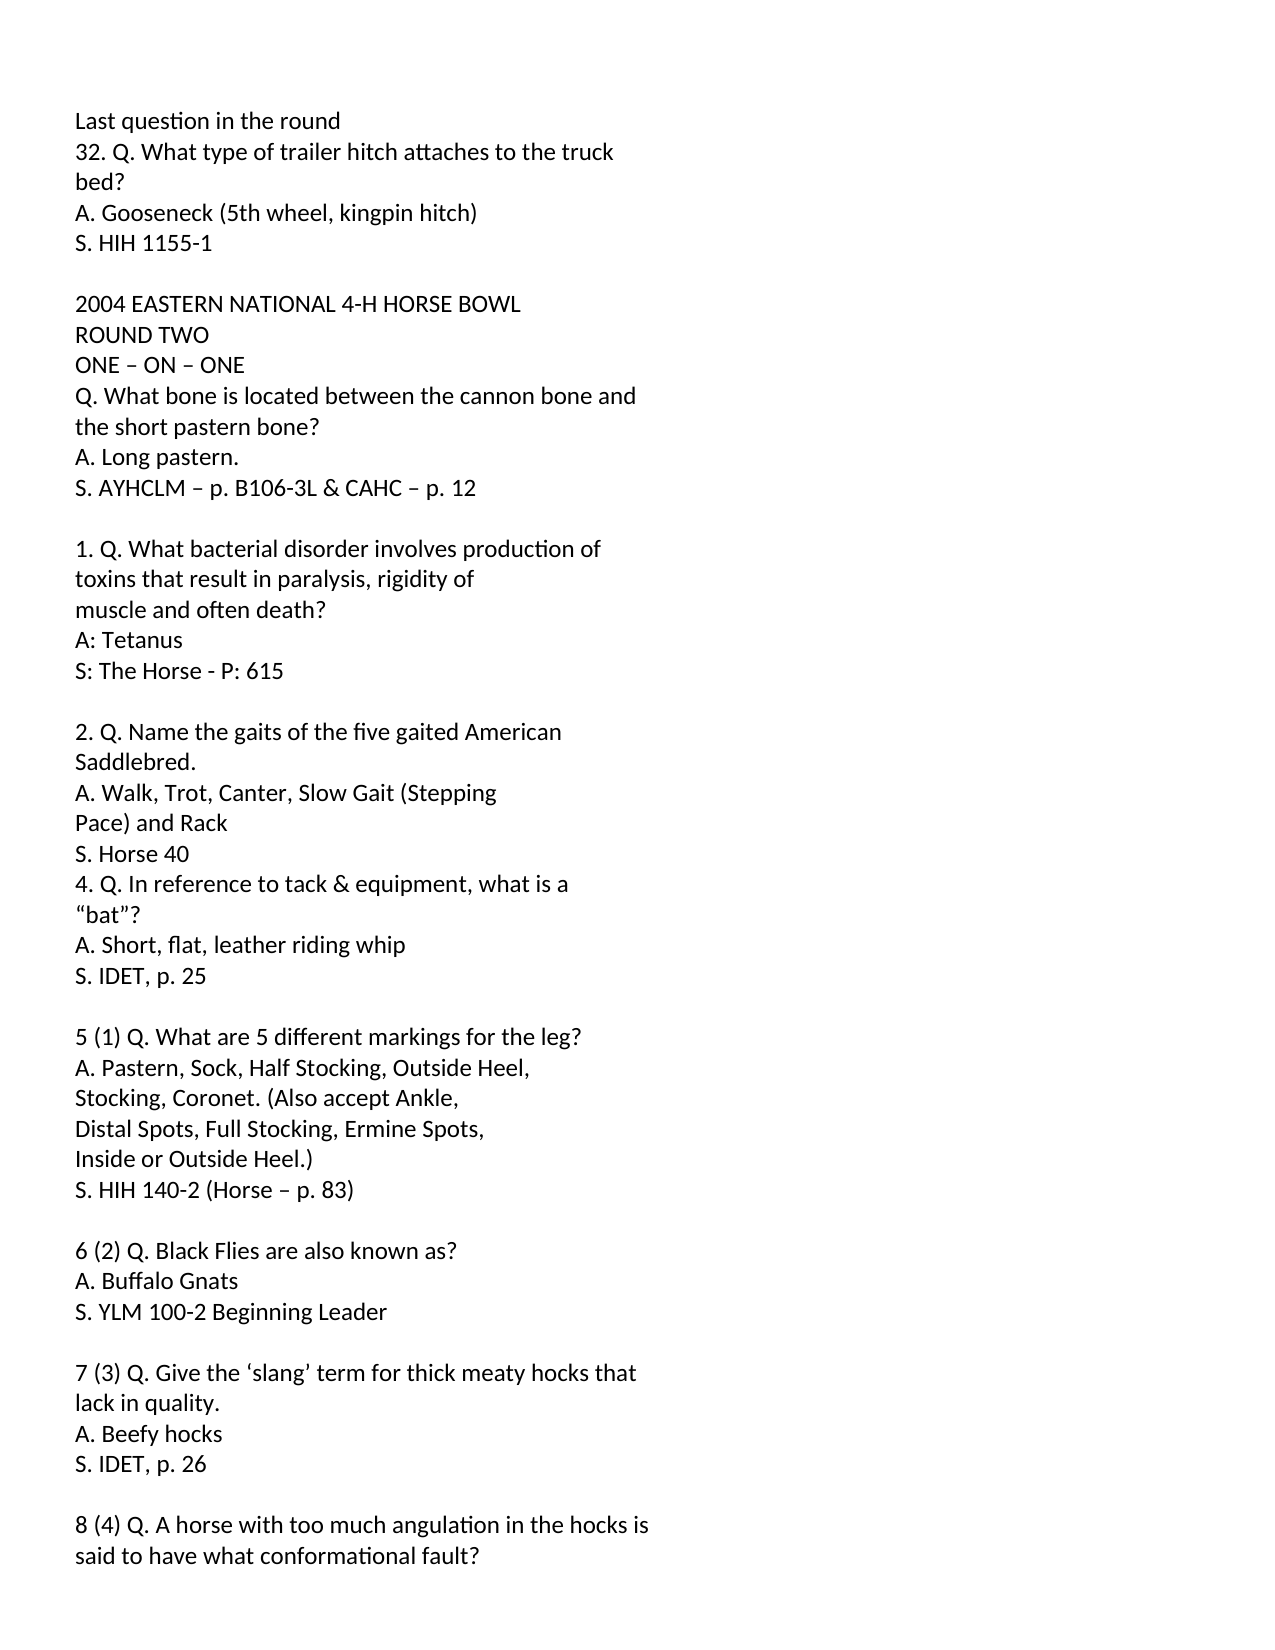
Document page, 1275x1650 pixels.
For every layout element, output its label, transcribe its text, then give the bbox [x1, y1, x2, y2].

text 2004 EASTERN NATIONAL 4-H HORSE BOWL [75, 289, 1200, 319]
text S: The Horse - P: 615 [75, 655, 1200, 685]
text 4. Q. In reference to tack & equipment, what is a [75, 868, 1200, 899]
text A. Short, flat, leather riding whip [75, 929, 1200, 960]
text 1. Q. What bacterial disorder involves production of [75, 533, 1200, 563]
text S. AYHCLM – p. B106-3L & CAHC – p. 12 [75, 472, 1200, 502]
text Q. What bone is located between the cannon bone and [75, 380, 1200, 411]
text toxins that result in paralysis, rigidity of [75, 563, 1200, 594]
text S. YLM 100-2 Beginning Leader [75, 1296, 1200, 1326]
text Last question in the round [75, 106, 1200, 136]
text said to have what conformational fault? [75, 1540, 1200, 1571]
text S. IDET, p. 25 [75, 960, 1200, 991]
text ONE – ON – ONE [75, 350, 1200, 380]
text lack in quality. [75, 1387, 1200, 1418]
text A. Pastern, Sock, Half Stocking, Outside Heel, [75, 1052, 1200, 1082]
text “bat”? [75, 899, 1200, 929]
text muscle and often death? [75, 594, 1200, 624]
text Pace) and Rack [75, 807, 1200, 838]
text A. Gooseneck (5th wheel, kingpin hitch) [75, 197, 1200, 228]
text Distal Spots, Full Stocking, Ermine Spots, [75, 1113, 1200, 1143]
text 8 (4) Q. A horse with too much angulation in the hocks is [75, 1509, 1200, 1540]
text A: Tetanus [75, 624, 1200, 655]
text 5 (1) Q. What are 5 different markings for the leg? [75, 1021, 1200, 1052]
text S. HIH 1155-1 [75, 228, 1200, 258]
text Inside or Outside Heel.) [75, 1143, 1200, 1174]
text A. Walk, Trot, Canter, Slow Gait (Stepping [75, 777, 1200, 807]
text the short pastern bone? [75, 411, 1200, 441]
text A. Beefy hocks [75, 1418, 1200, 1448]
text S. HIH 140-2 (Horse – p. 83) [75, 1174, 1200, 1204]
text ROUND TWO [75, 319, 1200, 350]
text S. Horse 40 [75, 838, 1200, 868]
text S. IDET, p. 26 [75, 1448, 1200, 1479]
text 32. Q. What type of trailer hitch attaches to the truck [75, 136, 1200, 167]
text Saddlebred. [75, 746, 1200, 777]
text Stocking, Coronet. (Also accept Ankle, [75, 1082, 1200, 1113]
text A. Long pastern. [75, 441, 1200, 472]
text bed? [75, 167, 1200, 197]
text 6 (2) Q. Black Flies are also known as? [75, 1235, 1200, 1265]
text 7 (3) Q. Give the ‘slang’ term for thick meaty hocks that [75, 1357, 1200, 1387]
text A. Buffalo Gnats [75, 1265, 1200, 1296]
text 2. Q. Name the gaits of the five gaited American [75, 716, 1200, 746]
